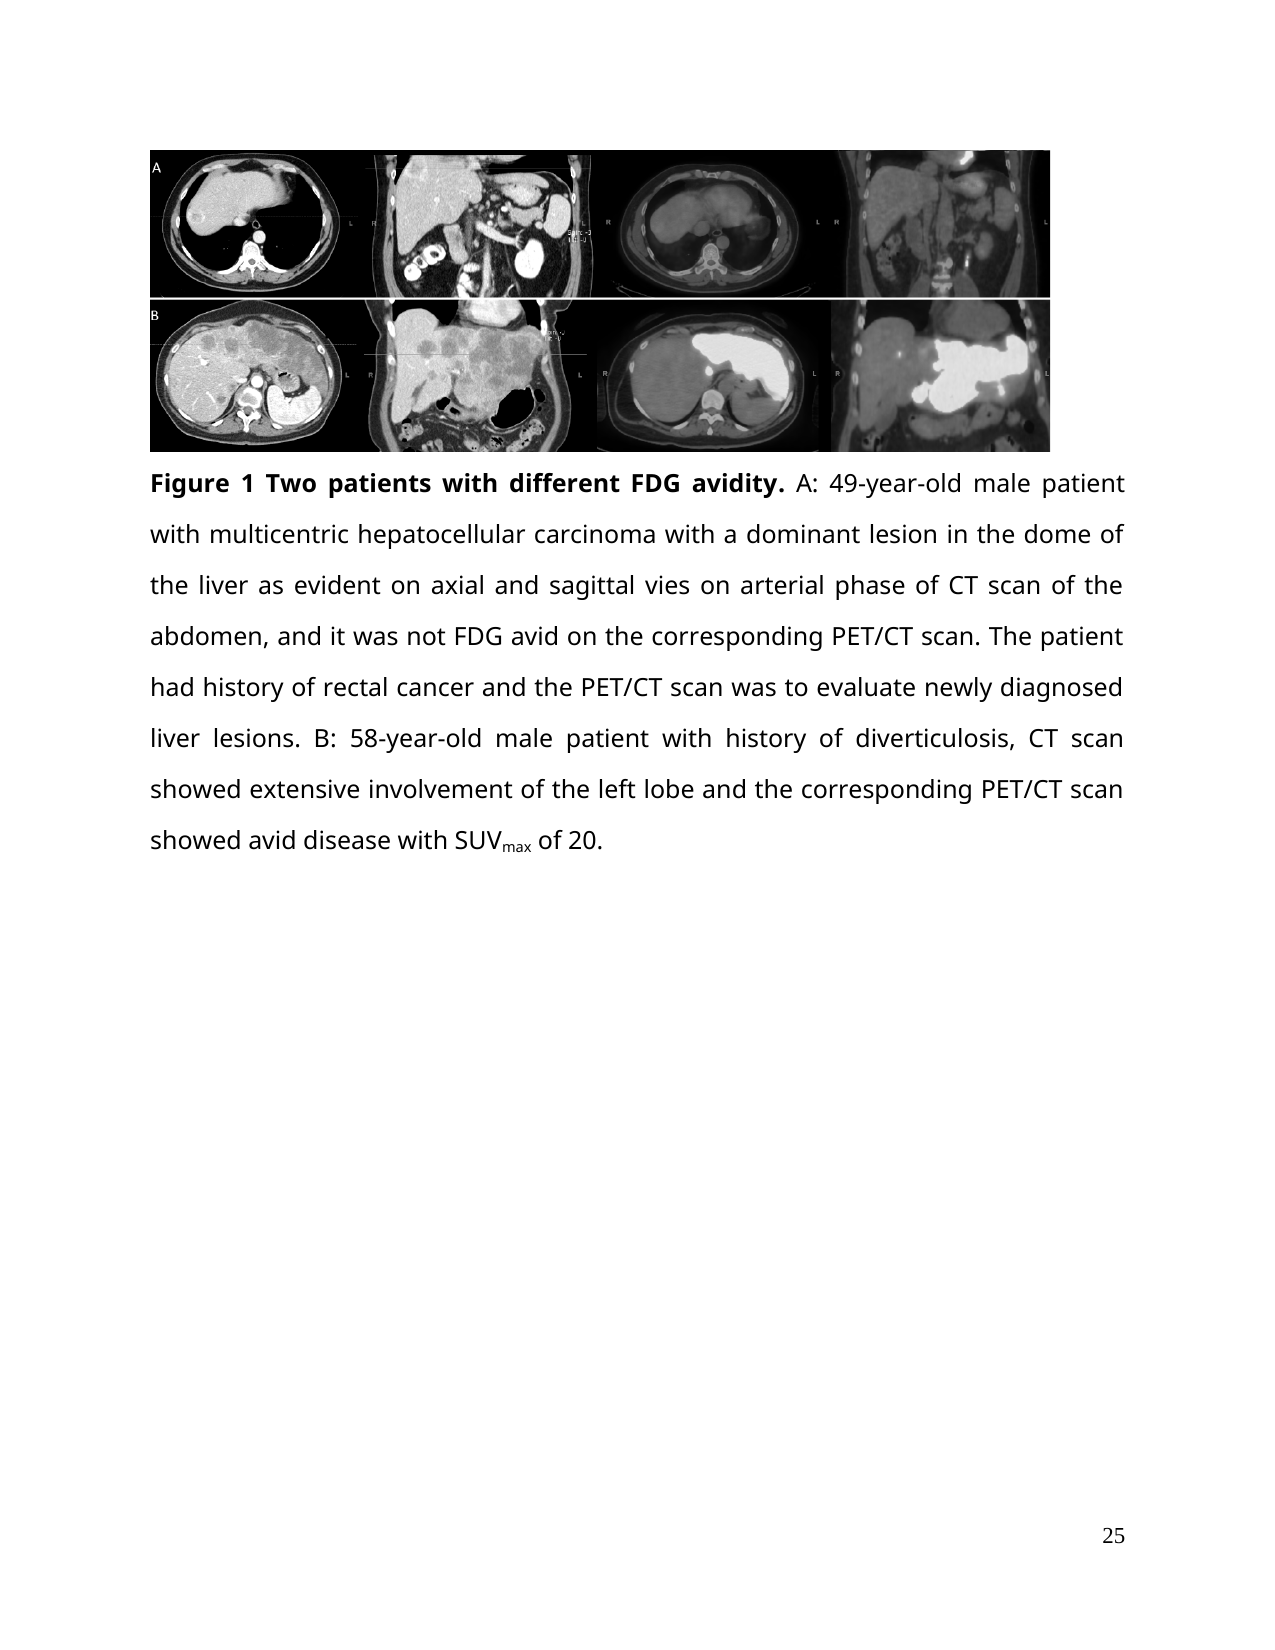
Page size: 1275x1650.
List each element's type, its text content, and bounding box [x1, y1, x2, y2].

text Figure 1 Two patients with different FDG avidity. A: 49-year-old male patient with multicentric hepatocellular carcinoma with a dominant lesion in the dome of the liver as evident on axial and sagittal vies on arterial phase of CT scan of the abdomen, and it was not FDG avid on the corresponding PET/CT scan. The patient had history of rectal cancer and the PET/CT scan was to evaluate newly diagnosed liver lesions. B: 58-year-old male patient with history of diverticulosis, CT scan showed extensive involvement of the left lobe and the corresponding PET/CT scan showed avid disease with SUVmax of 20. [150, 465, 1125, 857]
picture [150, 150, 1050, 452]
